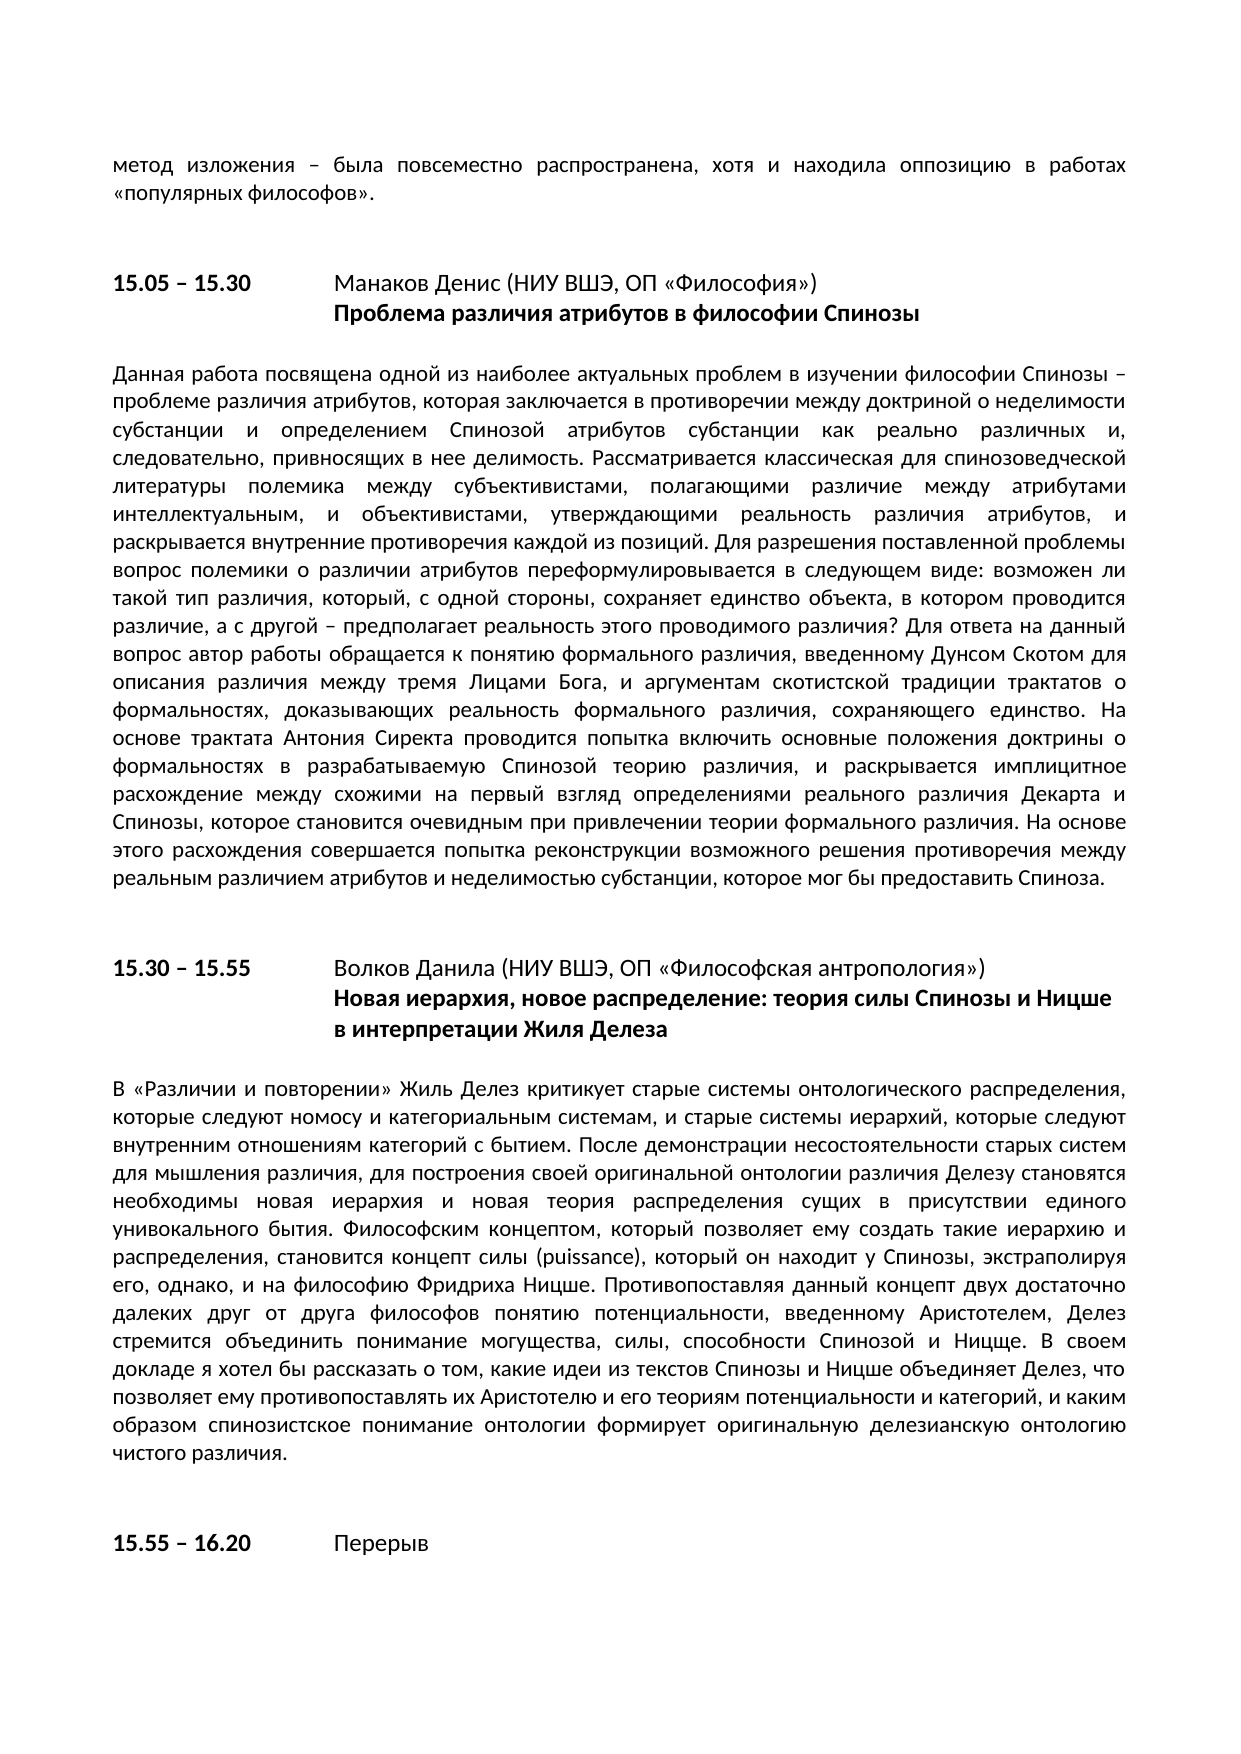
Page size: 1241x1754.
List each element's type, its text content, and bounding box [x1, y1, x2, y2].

text Новая иерархия, новое распределение: теория силы Спинозы и Ницше в интерпретации Жиля Делеза [334, 983, 1128, 1044]
text В «Различии и повторении» Жиль Делез критикует старые системы онтологического распределения, которые следуют номосу и категориальным системам, и старые системы иерархий, которые следуют внутренним отношениям категорий с бытием. После демонстрации несостоятельности старых систем для мышления различия, для построения своей оригинальной онтологии различия Делезу становятся необходимы новая иерархия и новая теория распределения сущих в присутствии единого унивокального бытия. Философским концептом, который позволяет ему создать такие иерархию и распределения, становится концепт силы (puissance), который он находит у Спинозы, экстраполируя его, однако, и на философию Фридриха Ницше. Противопоставляя данный концепт двух достаточно далеких друг от друга философов понятию потенциальности, введенному Аристотелем, Делез стремится объединить понимание могущества, силы, способности Спинозой и Ницще. В своем докладе я хотел бы рассказать о том, какие идеи из текстов Спинозы и Ницше объединяет Делез, что позволяет ему противопоставлять их Аристотелю и его теориям потенциальности и категорий, и каким образом спинозистское понимание онтологии формирует оригинальную делезианскую онтологию чистого различия. [112, 1074, 1128, 1466]
text 15.05 – 15.30 Манаков Денис (НИУ ВШЭ, ОП «Философия») [112, 267, 1128, 298]
text Данная работа посвящена одной из наиболее актуальных проблем в изучении философии Спинозы – проблеме различия атрибутов, которая заключается в противоречии между доктриной о неделимости субстанции и определением Спинозой атрибутов субстанции как реально различных и, следовательно, привносящих в нее делимость. Рассматривается классическая для спинозоведческой литературы полемика между субъективистами, полагающими различие между атрибутами интеллектуальным, и объективистами, утверждающими реальность различия атрибутов, и раскрывается внутренние противоречия каждой из позиций. Для разрешения поставленной проблемы вопрос полемики о различии атрибутов переформулировывается в следующем виде: возможен ли такой тип различия, который, с одной стороны, сохраняет единство объекта, в котором проводится различие, а с другой – предполагает реальность этого проводимого различия? Для ответа на данный вопрос автор работы обращается к понятию формального различия, введенному Дунсом Скотом для описания различия между тремя Лицами Бога, и аргументам скотистской традиции трактатов о формальностях, доказывающих реальность формального различия, сохраняющего единство. На основе трактата Антония Сиректа проводится попытка включить основные положения доктрины о формальностях в разрабатываемую Спинозой теорию различия, и раскрывается имплицитное расхождение между схожими на первый взгляд определениями реального различия Декарта и Спинозы, которое становится очевидным при привлечении теории формального различия. На основе этого расхождения совершается попытка реконструкции возможного решения противоречия между реальным различием атрибутов и неделимостью субстанции, которое мог бы предоставить Спиноза. [112, 359, 1128, 891]
text 15.30 – 15.55 Волков Данила (НИУ ВШЭ, ОП «Философская антропология») [112, 952, 1128, 983]
text 15.55 – 16.20 Перерыв [112, 1527, 1128, 1558]
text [112, 150, 1128, 206]
text Проблема различия атрибутов в философии Спинозы [260, 298, 1128, 328]
